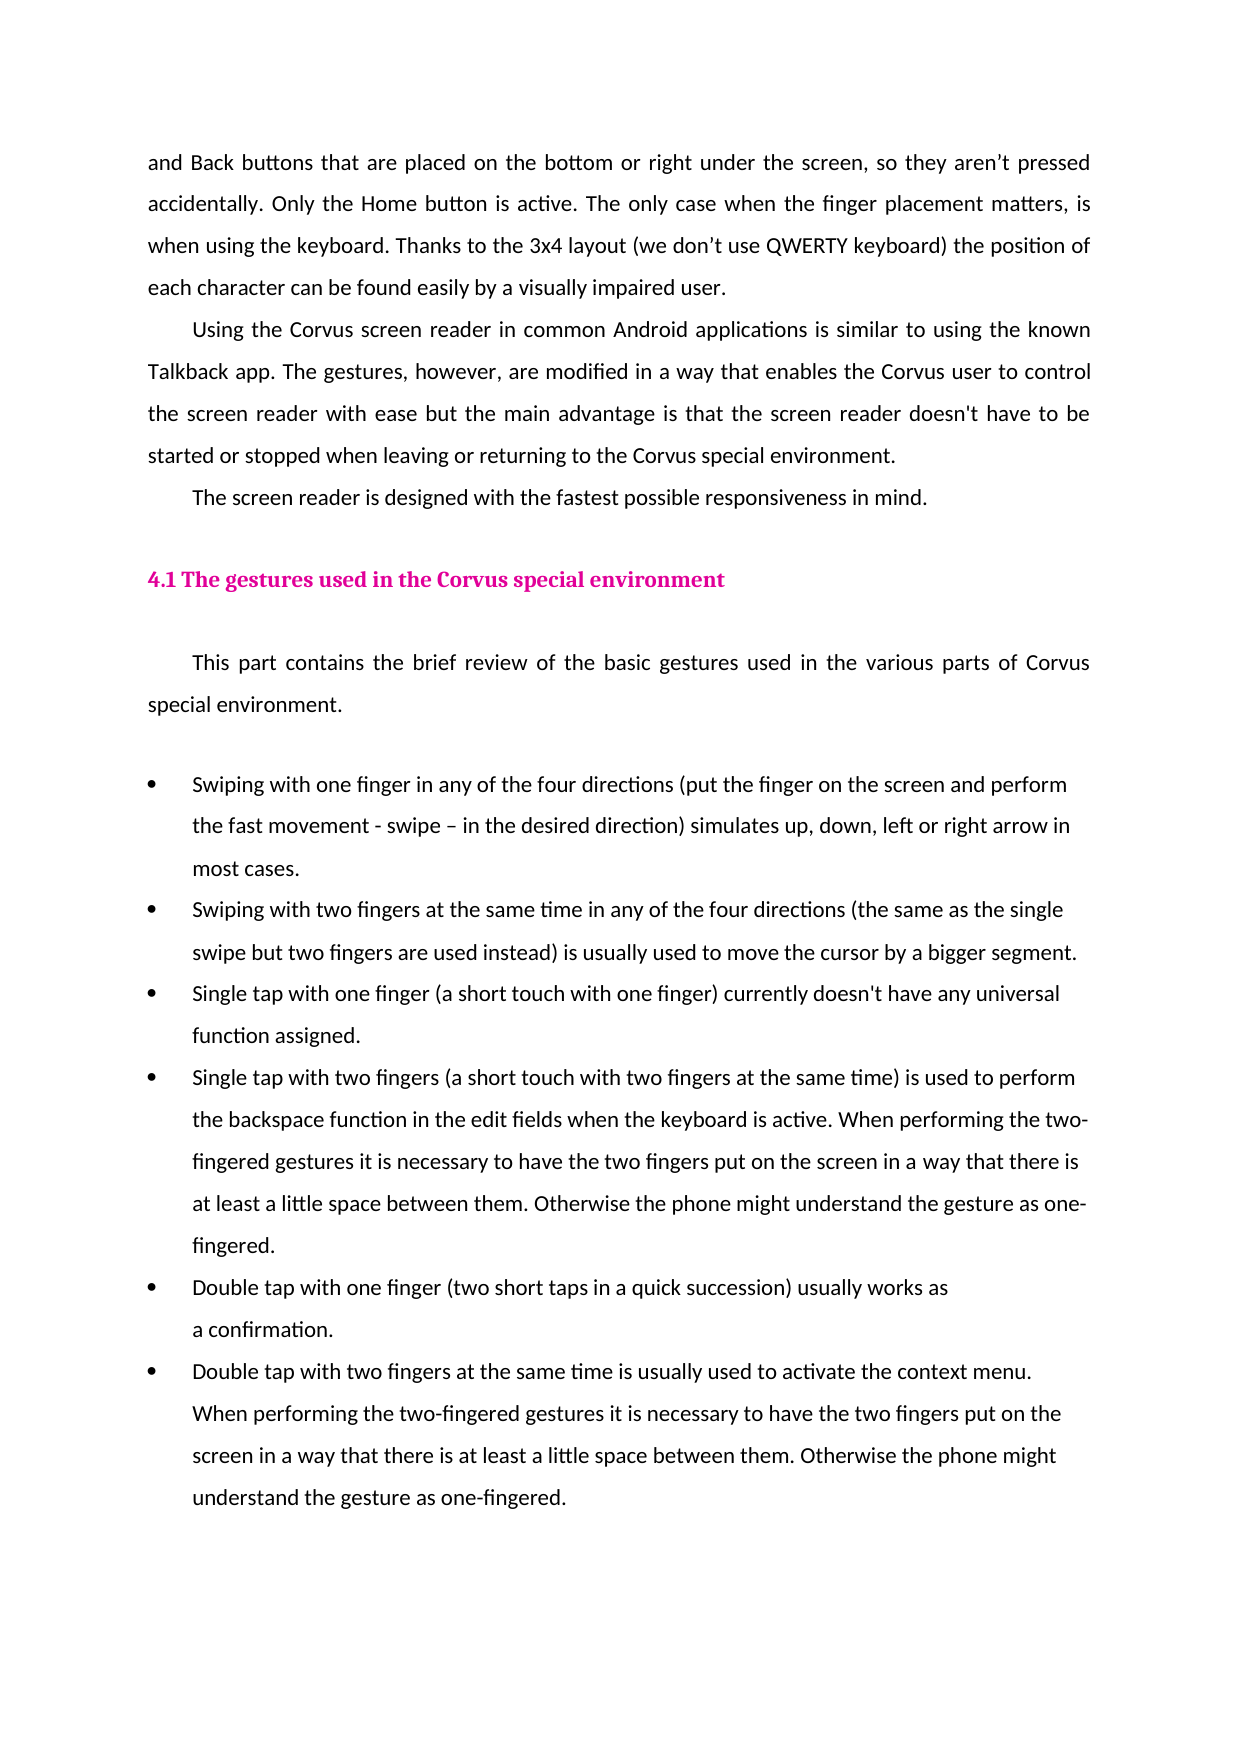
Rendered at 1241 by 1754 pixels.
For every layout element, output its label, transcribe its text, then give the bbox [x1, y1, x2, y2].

list Double tap with one finger (two short taps in a quick succession) usually works as a confirmation. [148, 1273, 1093, 1343]
list Double tap with two fingers at the same time is usually used to activate the context menu. When performing the two-fingered gestures it is necessary to have the two fingers put on the screen in a way that there is at least a little space between them. Otherwise the phone might understand the gesture as one-fingered. [148, 1357, 1093, 1511]
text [148, 148, 1093, 302]
text This part contains the brief review of the basic gestures used in the various parts of Corvus special environment. [148, 648, 1093, 718]
list Swiping with one finger in any of the four directions (put the finger on the screen and perform the fast movement - swipe – in the desired direction) simulates up, down, left or right arrow in most cases. [148, 770, 1093, 882]
list Single tap with one finger (a short touch with one finger) currently doesn't have any universal function assigned. [148, 979, 1093, 1049]
text The screen reader is designed with the fastest possible responsiveness in mind. [148, 483, 1093, 511]
subtitle The gestures used in the Corvus special environment [148, 567, 1093, 593]
list Swiping with two fingers at the same time in any of the four directions (the same as the single swipe but two fingers are used instead) is usually used to move the cursor by a bigger segment. [148, 896, 1093, 966]
list Single tap with two fingers (a short touch with two fingers at the same time) is used to perform the backspace function in the edit fields when the keyboard is active. When performing the two-fingered gestures it is necessary to have the two fingers put on the screen in a way that there is at least a little space between them. Otherwise the phone might understand the gesture as one-fingered. [148, 1063, 1093, 1259]
text Using the Corvus screen reader in common Android applications is similar to using the known Talkback app. The gestures, however, are modified in a way that enables the Corvus user to control the screen reader with ease but the main advantage is that the screen reader doesn't have to be started or stopped when leaving or returning to the Corvus special environment. [148, 316, 1093, 469]
